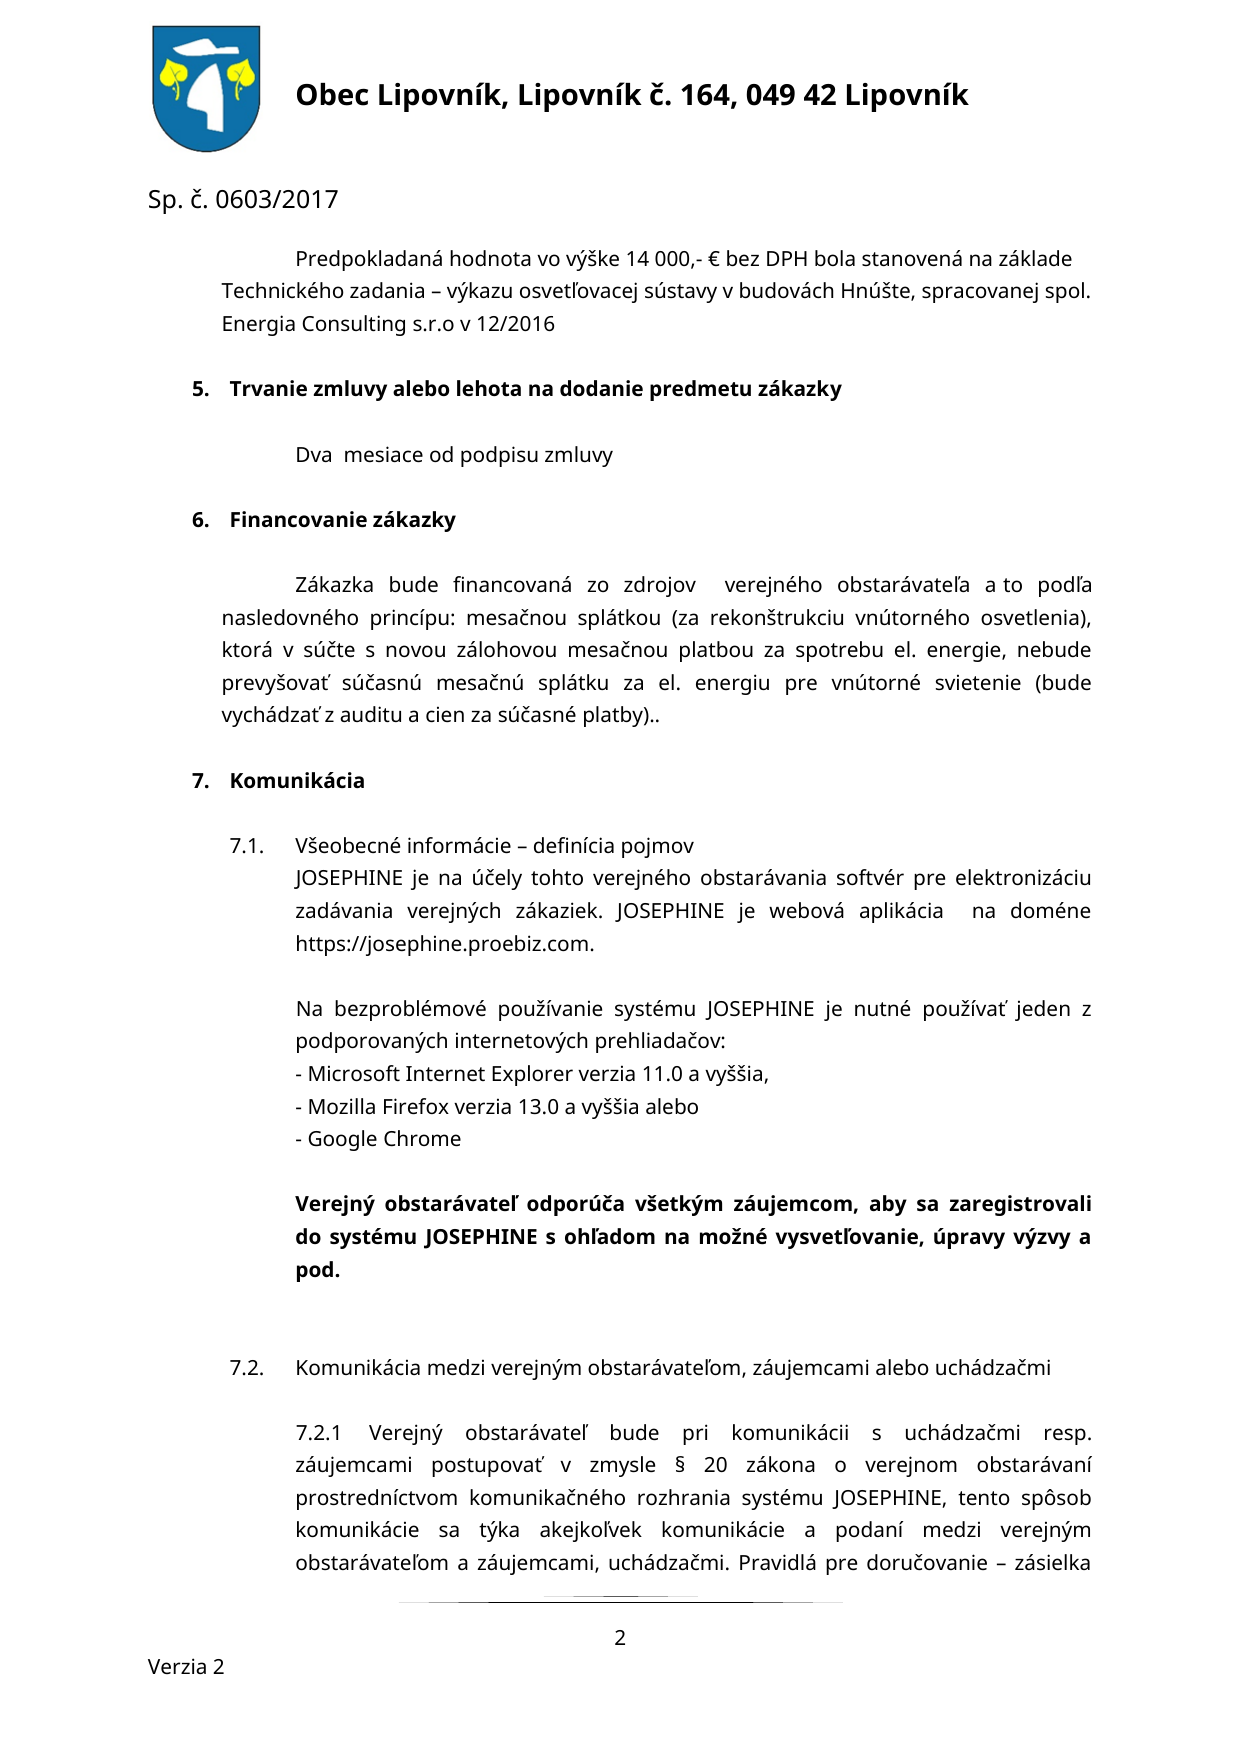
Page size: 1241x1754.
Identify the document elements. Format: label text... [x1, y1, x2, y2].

list - Microsoft Internet Explorer verzia 11.0 a vyššia, [229, 1059, 1093, 1088]
list 7.1. Všeobecné informácie – definícia pojmov [229, 831, 1093, 859]
list Trvanie zmluvy alebo lehota na dodanie predmetu zákazky [192, 374, 1093, 403]
list Financovanie zákazky [192, 505, 1093, 533]
picture [147, 21, 263, 153]
list Na bezproblémové používanie systému JOSEPHINE je nutné používať jeden z podporovaných internetových prehliadačov: [295, 994, 1093, 1055]
list Komunikácia [192, 766, 1093, 794]
text Predpokladaná hodnota vo výške 14 000,- € bez DPH bola stanovená na základe Technického zadania – výkazu osvetľovacej sústavy v budovách Hnúšte, spracovanej spol. Energia Consulting s.r.o v 12/2016 [221, 244, 1093, 338]
list - Google Chrome [229, 1124, 1093, 1153]
list JOSEPHINE je na účely tohto verejného obstarávania softvér pre elektronizáciu zadávania verejných zákaziek. JOSEPHINE je webová aplikácia na doméne https://josephine.proebiz.com. [295, 863, 1093, 957]
text Dva mesiace od podpisu zmluvy [221, 440, 1093, 468]
list Verejný obstarávateľ odporúča všetkým záujemcom, aby sa zaregistrovali do systému JOSEPHINE s ohľadom na možné vysvetľovanie, úpravy výzvy a pod. [295, 1189, 1093, 1283]
list 7.2. Komunikácia medzi verejným obstarávateľom, záujemcami alebo uchádzačmi [229, 1353, 1093, 1381]
text Zákazka bude financovaná zo zdrojov verejného obstarávateľa a to podľa nasledovného princípu: mesačnou splátkou (za rekonštrukciu vnútorného osvetlenia), ktorá v súčte s novou zálohovou mesačnou platbou za spotrebu el. energie, nebude prevyšovať súčasnú mesačnú splátku za el. energiu pre vnútorné svietenie (bude vychádzať z auditu a cien za súčasné platby).. [221, 570, 1093, 729]
list - Mozilla Firefox verzia 13.0 a vyššia alebo [229, 1092, 1093, 1120]
